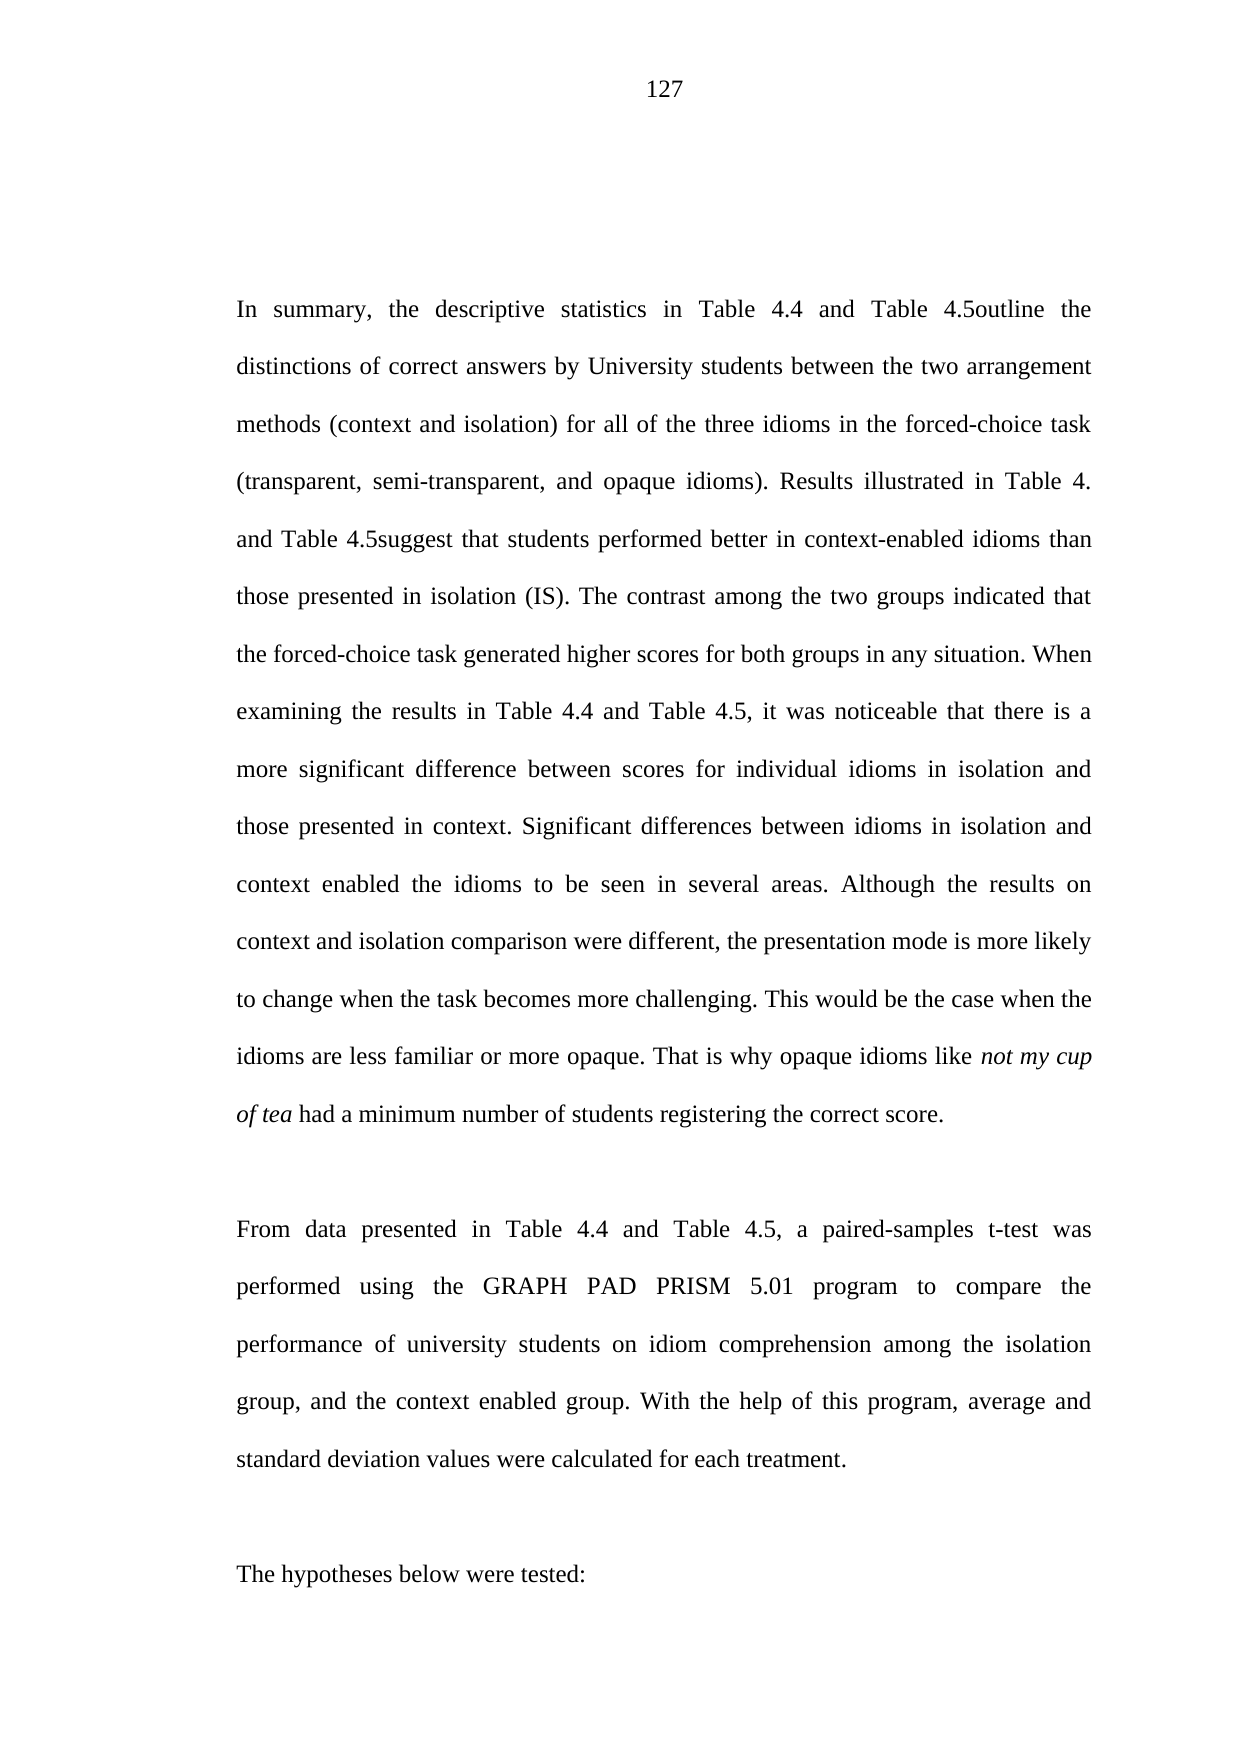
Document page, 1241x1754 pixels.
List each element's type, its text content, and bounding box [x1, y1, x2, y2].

text From data presented in Table 4.4 and Table 4.5, a paired-samples t-test was performed using the GRAPH PAD PRISM 5.01 program to compare the performance of university students on idiom comprehension among the isolation group, and the context enabled group. With the help of this program, average and standard deviation values were calculated for each treatment. [236, 1214, 1092, 1472]
text In summary, the descriptive statistics in Table 4.4 and Table 4.5outline the distinctions of correct answers by University students between the two arrangement methods (context and isolation) for all of the three idioms in the forced-choice task (transparent, semi-transparent, and opaque idioms). Results illustrated in Table 4. and Table 4.5suggest that students performed better in context-enabled idioms than those presented in isolation (IS). The contrast among the two groups indicated that the forced-choice task generated higher scores for both groups in any situation. When examining the results in Table 4.4 and Table 4.5, it was noticeable that there is a more significant difference between scores for individual idioms in isolation and those presented in context. Significant differences between idioms in isolation and context enabled the idioms to be seen in several areas. Although the results on context and isolation comparison were different, the presentation mode is more likely to change when the task becomes more challenging. This would be the case when the idioms are less familiar or more opaque. That is why opaque idioms like not my cup of tea had a minimum number of students registering the correct score. [236, 294, 1092, 1127]
text The hypotheses below were tested: [236, 1559, 1092, 1587]
